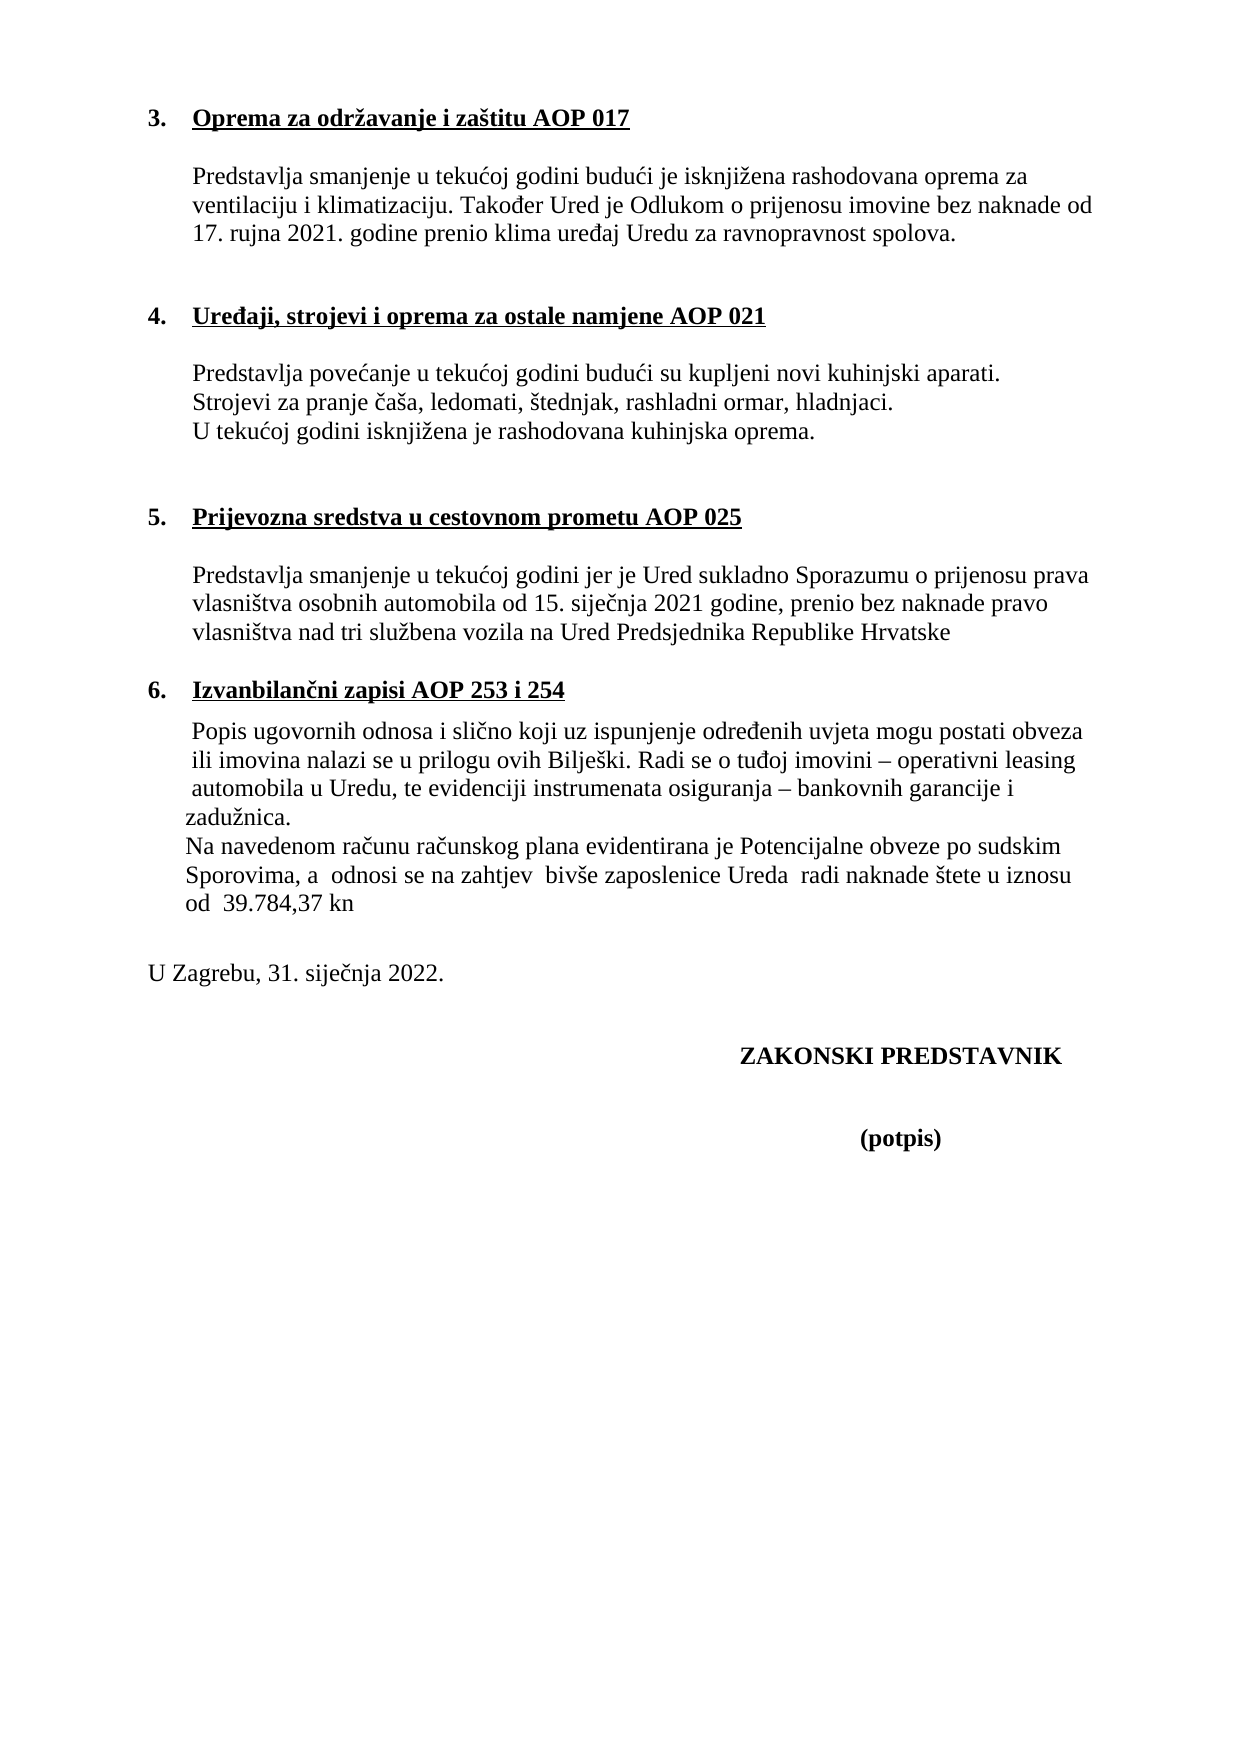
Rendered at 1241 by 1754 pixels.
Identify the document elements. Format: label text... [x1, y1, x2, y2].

list Predstavlja smanjenje u tekućoj godini budući je isknjižena rashodovana oprema za ventilaciju i klimatizaciju. Također Ured je Odlukom o prijenosu imovine bez naknade od 17. rujna 2021. godine prenio klima uređaj Uredu za ravnopravnost spolova. [192, 161, 1093, 247]
text ZAKONSKI PREDSTAVNIK [709, 1041, 1093, 1070]
text U Zagrebu, 31. siječnja 2022. [148, 958, 1093, 987]
list Izvanbilančni zapisi AOP 253 i 254 [148, 675, 1093, 703]
text zadužnica. [148, 802, 1093, 831]
list Prijevozna sredstva u cestovnom prometu AOP 025 [148, 502, 1093, 531]
text Na navedenom računu računskog plana evidentirana je Potencijalne obveze po sudskim [148, 831, 1093, 860]
text od 39.784,37 kn [148, 888, 1093, 917]
text Popis ugovornih odnosa i slično koji uz ispunjenje određenih uvjeta mogu postati obveza [148, 716, 1093, 745]
text ili imovina nalazi se u prilogu ovih Bilješki. Radi se o tuđoj imovini – operativni leasing [148, 745, 1093, 773]
list Uređaji, strojevi i oprema za ostale namjene AOP 021 [148, 301, 1093, 330]
list U tekućoj godini isknjižena je rashodovana kuhinjska oprema. [192, 416, 1093, 445]
text automobila u Uredu, te evidenciji instrumenata osiguranja – bankovnih garancije i [148, 773, 1093, 802]
list Strojevi za pranje čaša, ledomati, štednjak, rashladni ormar, hladnjaci. [192, 387, 1093, 416]
text (potpis) [709, 1123, 1093, 1152]
text Sporovima, a odnosi se na zahtjev bivše zaposlenice Ureda radi naknade štete u iznosu [148, 860, 1093, 888]
list Predstavlja smanjenje u tekućoj godini jer je Ured sukladno Sporazumu o prijenosu prava vlasništva osobnih automobila od 15. siječnja 2021 godine, prenio bez naknade pravo vlasništva nad tri službena vozila na Ured Predsjednika Republike Hrvatske [192, 560, 1093, 646]
list Oprema za održavanje i zaštitu AOP 017 [148, 103, 1093, 132]
list Predstavlja povećanje u tekućoj godini budući su kupljeni novi kuhinjski aparati. [192, 358, 1093, 387]
